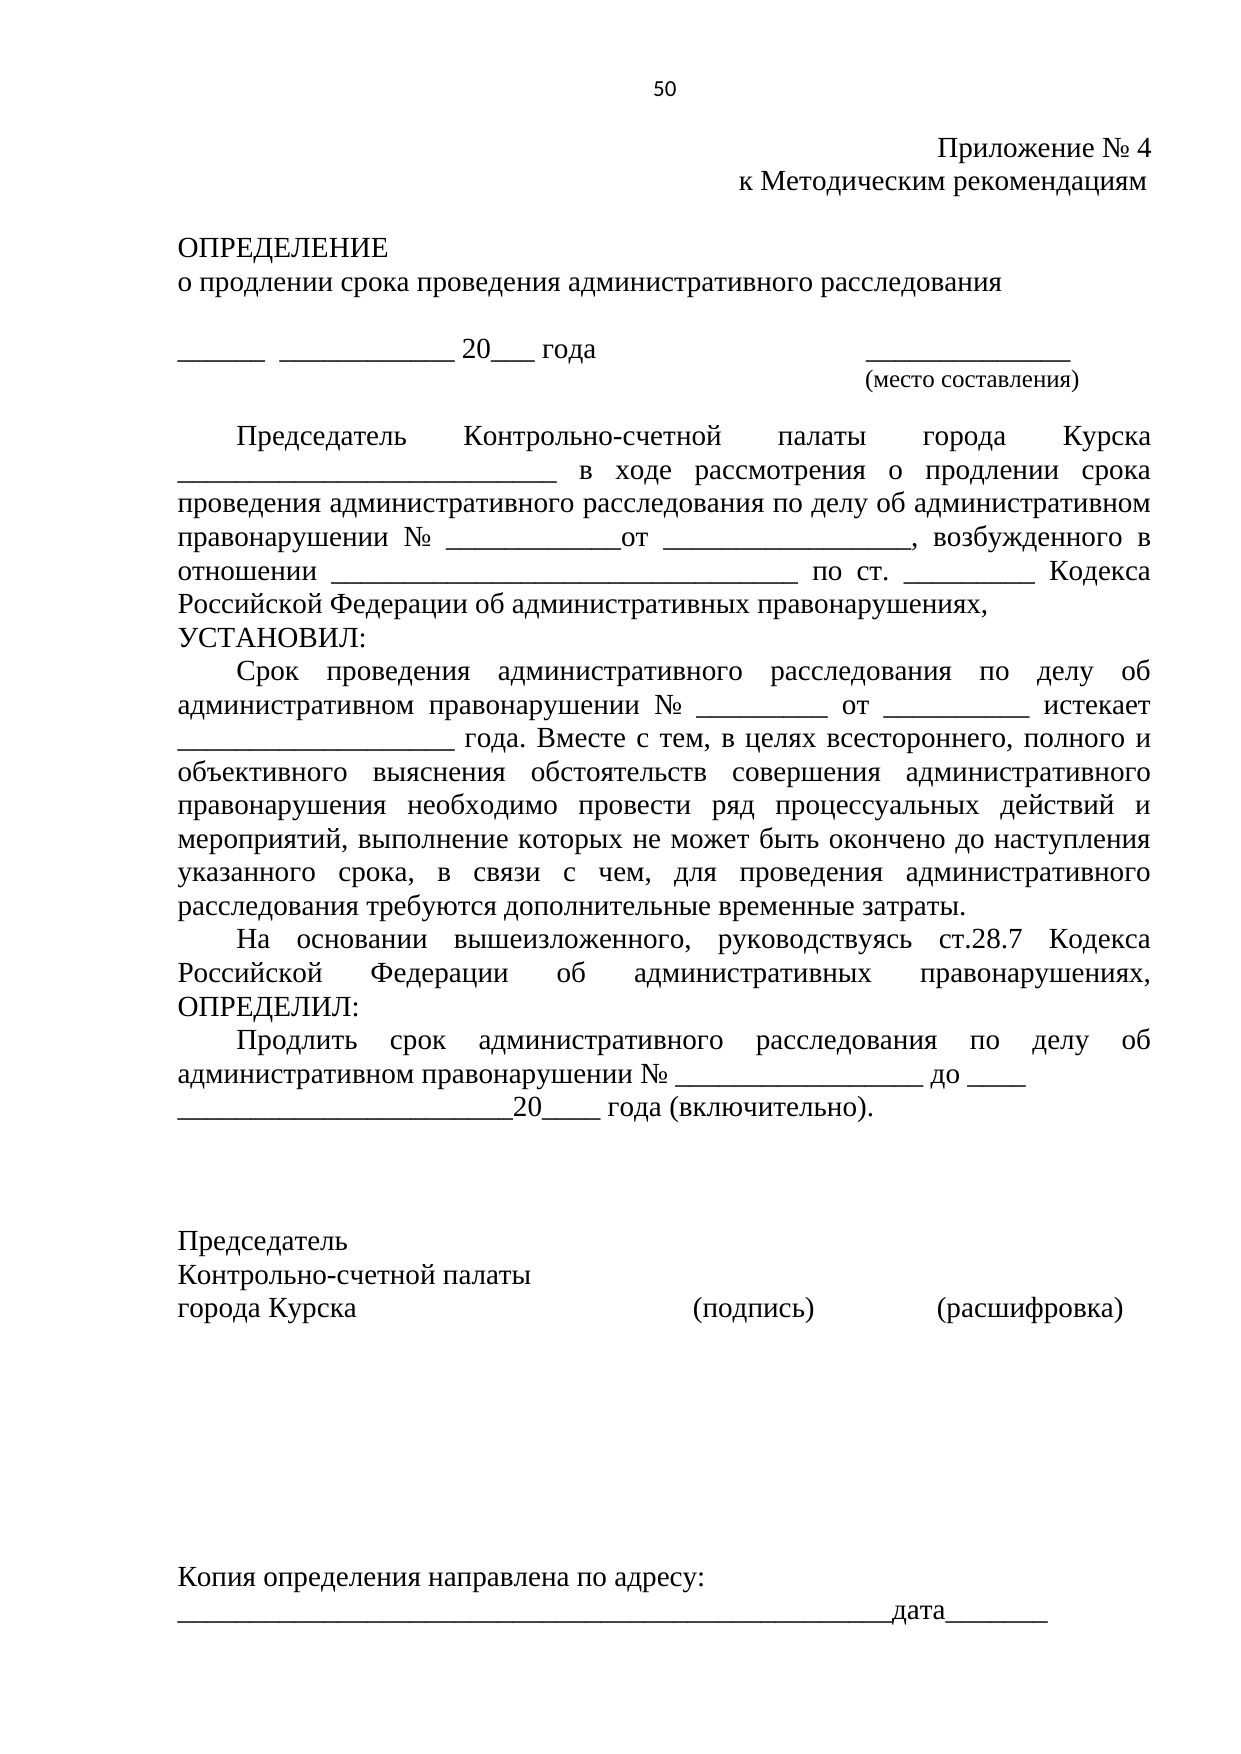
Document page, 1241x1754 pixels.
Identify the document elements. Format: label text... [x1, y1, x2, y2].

text города Курска (подпись) (расшифровка) [177, 1291, 1152, 1324]
text к Методическим рекомендациям [177, 163, 1152, 197]
text Председатель Контрольно-счетной палаты города Курска __________________________ в ходе рассмотрения о продлении срока проведения административного расследования по делу об административном правонарушении № ____________от _________________, возбужденного в отношении ________________________________ по ст. _________ Кодекса Российской Федерации об административных правонарушениях, [177, 418, 1152, 620]
text о продлении срока проведения административного расследования [177, 264, 1152, 297]
text Копия определения направлена по адресу: [177, 1559, 1152, 1592]
text Продлить срок административного расследования по делу об административном правонарушении № _________________ до ____ [177, 1022, 1152, 1089]
text Председатель [177, 1223, 1152, 1257]
text _______________________20____ года (включительно). [177, 1089, 1152, 1123]
text УСТАНОВИЛ: [177, 620, 1152, 653]
text ОПРЕДЕЛЕНИЕ [177, 230, 1152, 264]
text (место составления) [177, 364, 1152, 393]
text ______ ____________ 20___ года ______________ [177, 331, 1152, 364]
text Приложение № 4 [768, 130, 1152, 163]
text Контрольно-счетной палаты [177, 1257, 1152, 1291]
text _________________________________________________дата_______ [177, 1592, 1152, 1626]
text Срок проведения административного расследования по делу об административном правонарушении № _________ от __________ истекает ___________________ года. Вместе с тем, в целях всестороннего, полного и объективного выяснения обстоятельств совершения административного правонарушения необходимо провести ряд процессуальных действий и мероприятий, выполнение которых не может быть окончено до наступления указанного срока, в связи с чем, для проведения административного расследования требуются дополнительные временные затраты. [177, 653, 1152, 922]
text На основании вышеизложенного, руководствуясь ст.28.7 Кодекса Российской Федерации об административных правонарушениях, ОПРЕДЕЛИЛ: [177, 922, 1152, 1022]
